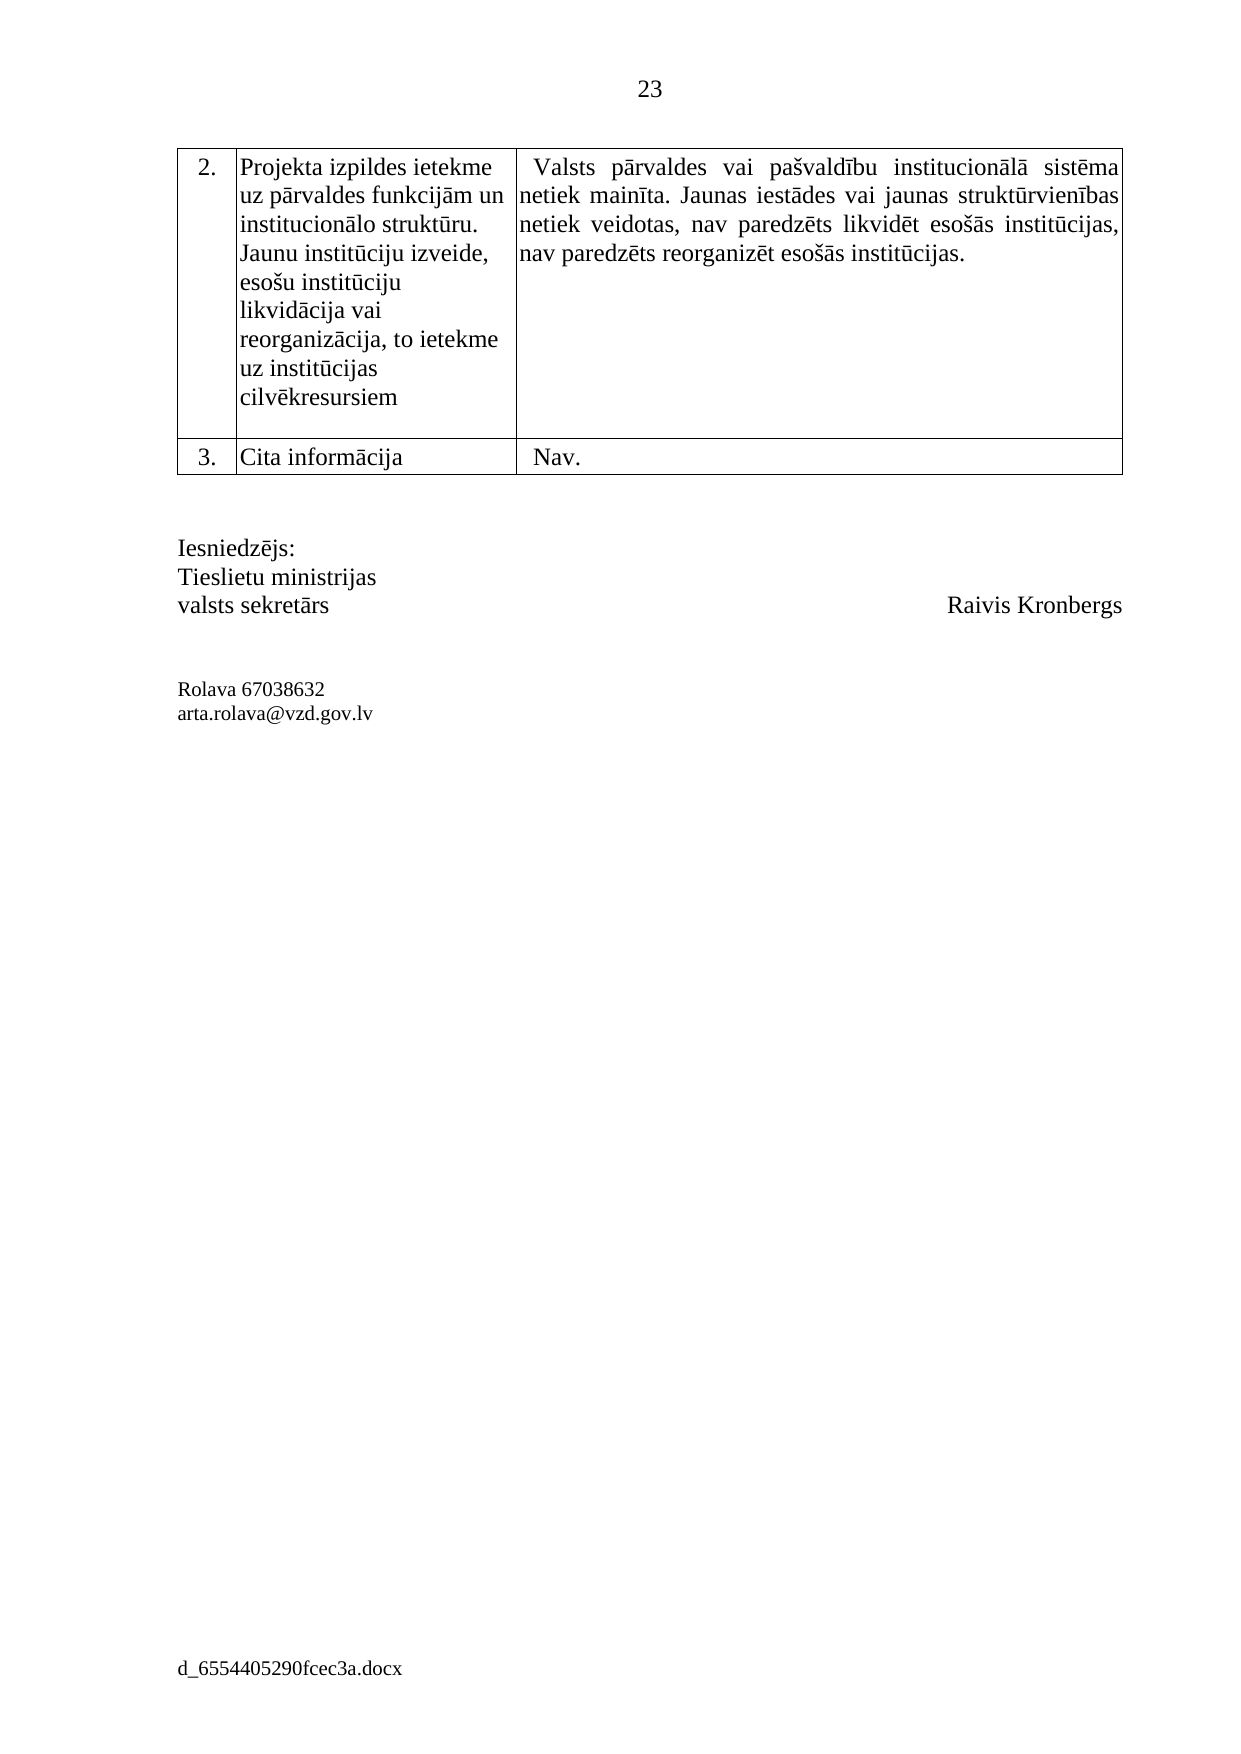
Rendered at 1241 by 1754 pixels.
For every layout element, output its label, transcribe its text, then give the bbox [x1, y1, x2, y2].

table_cell Projekta izpildes ietekme uz pārvaldes funkcijām un institucionālo struktūru. Jaunu institūciju izveide, esošu institūciju likvidācija vai reorganizācija, to ietekme uz institūcijas cilvēkresursiem [237, 149, 516, 438]
text arta.rolava@vzd.gov.lv [177, 701, 1122, 725]
text Tieslietu ministrijas [177, 562, 1122, 590]
table_cell Cita informācija [237, 439, 516, 474]
text valsts sekretārs Raivis Kronbergs [177, 590, 1122, 619]
table_cell 3. [178, 439, 236, 474]
table_cell 2. [178, 149, 236, 438]
table_cell Nav. [517, 439, 1122, 474]
table_cell Valsts pārvaldes vai pašvaldību institucionālā sistēma netiek mainīta. Jaunas iestādes vai jaunas struktūrvienības netiek veidotas, nav paredzēts likvidēt esošās institūcijas, nav paredzēts reorganizēt esošās institūcijas. [517, 149, 1122, 438]
text Iesniedzējs: [177, 533, 1122, 562]
text Rolava 67038632 [177, 677, 1122, 701]
